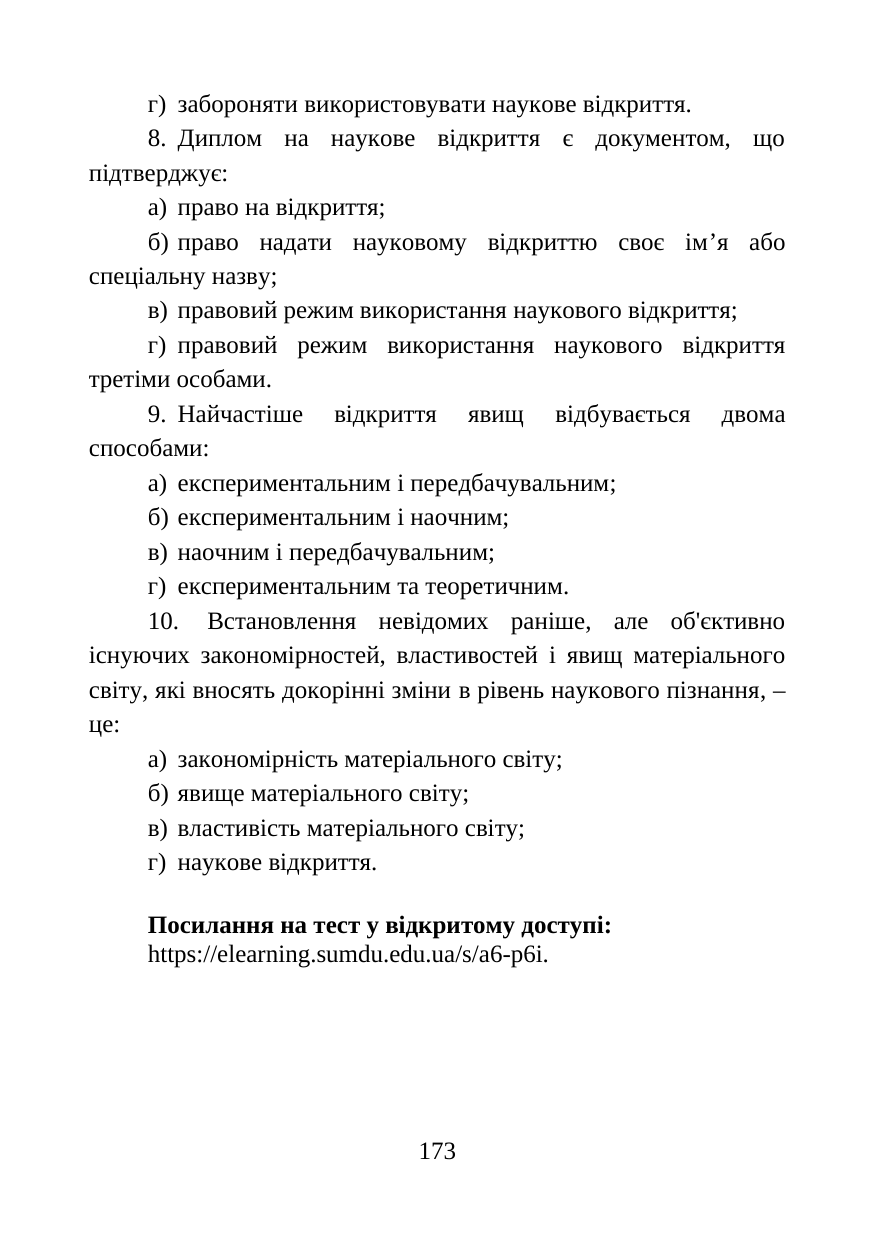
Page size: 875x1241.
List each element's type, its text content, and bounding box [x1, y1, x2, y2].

list наукове відкриття. [89, 847, 785, 876]
list закономірність матеріального світу; [89, 744, 785, 772]
list експериментальним і наочним; [89, 502, 785, 531]
list властивість матеріального світу; [89, 813, 785, 841]
list забороняти використовувати наукове відкриття. [89, 89, 785, 117]
list правовий режим використання наукового відкриття; [89, 296, 785, 324]
text https://elearning.sumdu.edu.ua/s/a6-p6i. [89, 939, 785, 968]
list Встановлення невідомих раніше, але об'єктивно існуючих закономірностей, властивостей і явищ матеріального світу, які вносять докорінні зміни в рівень наукового пізнання, – це: [89, 606, 785, 738]
list правовий режим використання наукового відкриття третіми особами. [89, 330, 785, 393]
list наочним і передбачувальним; [89, 537, 785, 566]
list право надати науковому відкриттю своє ім’я або спеціальну назву; [89, 227, 785, 290]
list експериментальним і передбачувальним; [89, 468, 785, 497]
text Посилання на тест у відкритому доступі: [89, 910, 785, 939]
list Диплом на наукове відкриття є документом, що підтверджує: [89, 123, 785, 186]
list експериментальним та теоретичним. [89, 571, 785, 600]
list Найчастіше відкриття явищ відбувається двома способами: [89, 399, 785, 462]
list право на відкриття; [89, 192, 785, 221]
list явище матеріального світу; [89, 778, 785, 807]
